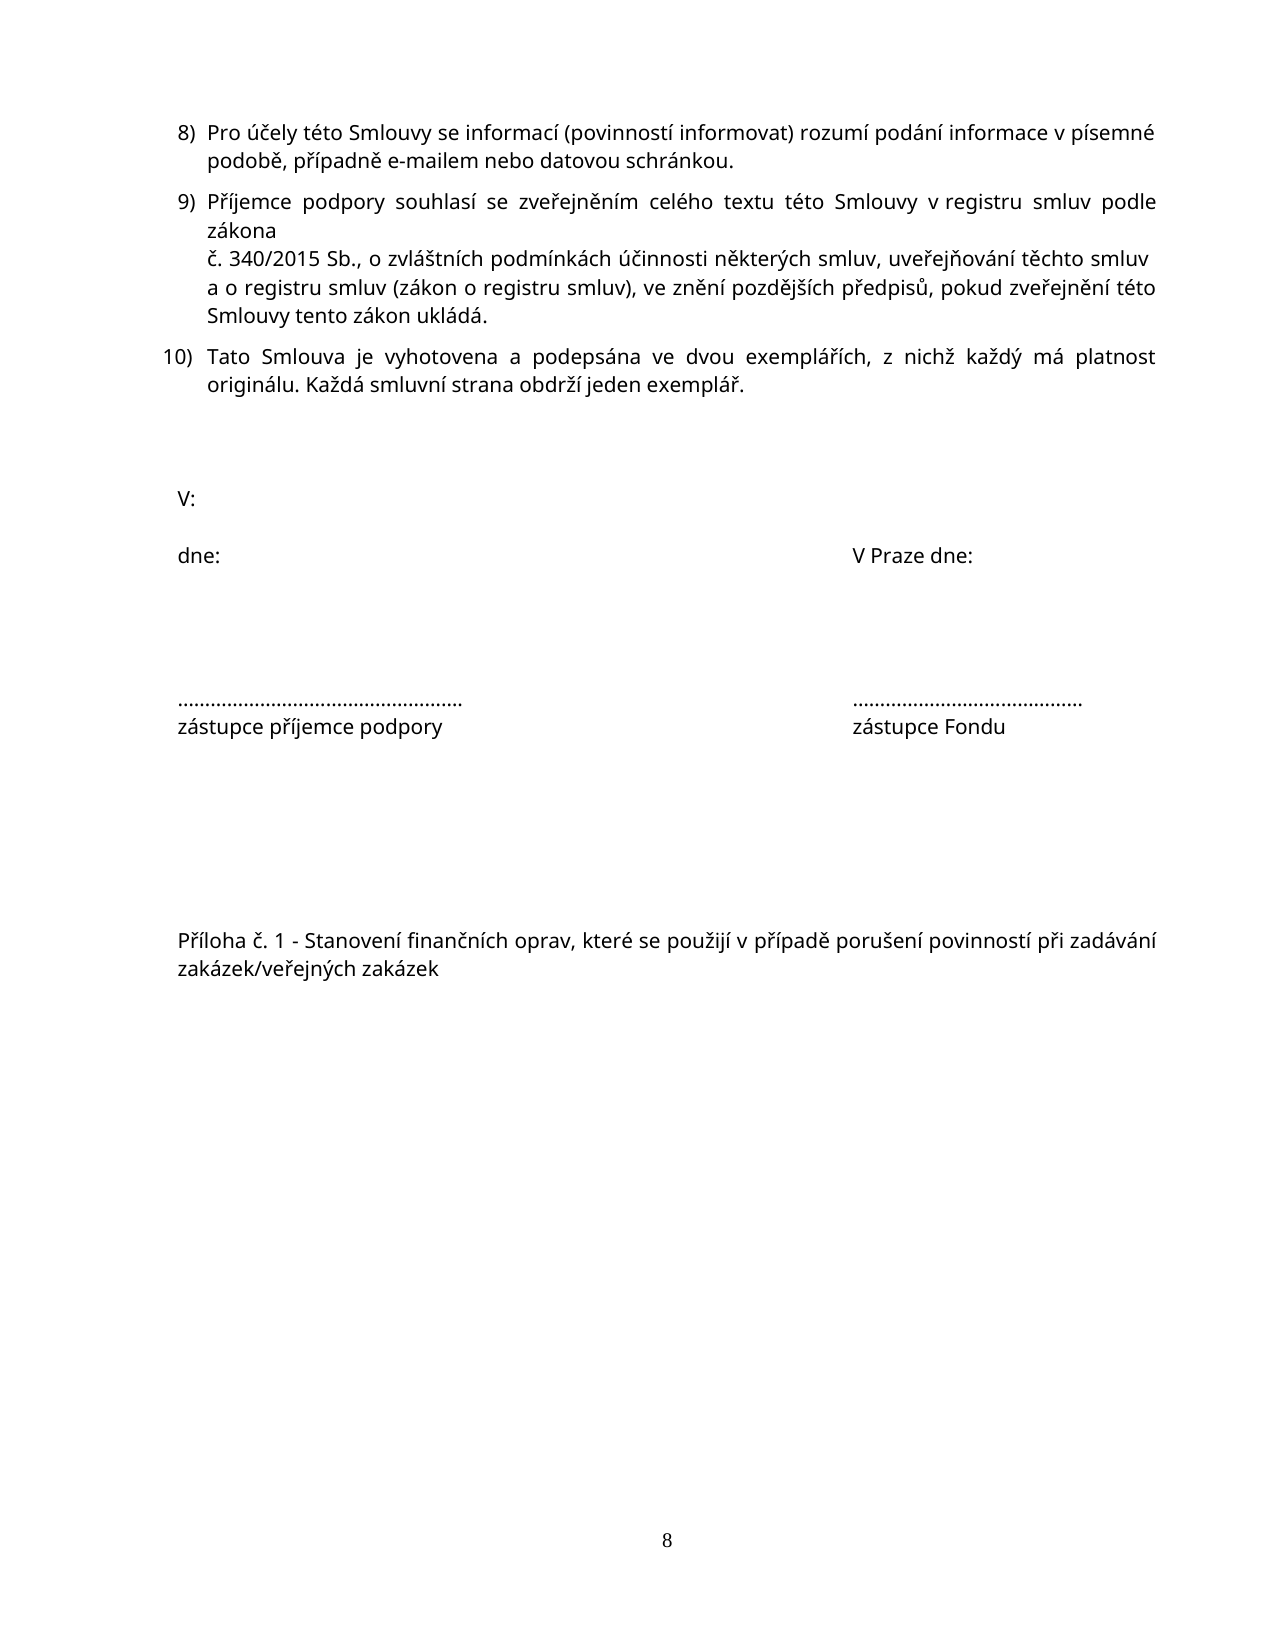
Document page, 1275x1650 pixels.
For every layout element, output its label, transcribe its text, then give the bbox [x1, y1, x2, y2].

text dne: V Praze dne: [177, 541, 1157, 570]
text V: [177, 484, 1157, 513]
list Příjemce podpory souhlasí se zveřejněním celého textu této Smlouvy v registru smluv podle zákona č. 340/2015 Sb., o zvláštních podmínkách účinnosti některých smluv, uveřejňování těchto smluv a o registru smluv (zákon o registru smluv), ve znění pozdějších předpisů, pokud zveřejnění této Smlouvy tento zákon ukládá. [177, 187, 1157, 330]
text zástupce příjemce podpory zástupce Fondu [177, 712, 1157, 741]
text ……………………………………………. …………………………………… [177, 684, 1157, 712]
list Pro účely této Smlouvy se informací (povinností informovat) rozumí podání informace v písemné podobě, případně e-mailem nebo datovou schránkou. [177, 118, 1157, 175]
subtitle Příloha č. 1 - Stanovení finančních oprav, které se použijí v případě porušení povinností při zadávání zakázek/veřejných zakázek [177, 926, 1157, 983]
list Tato Smlouva je vyhotovena a podepsána ve dvou exemplářích, z nichž každý má platnost originálu. Každá smluvní strana obdrží jeden exemplář. [162, 342, 1157, 399]
